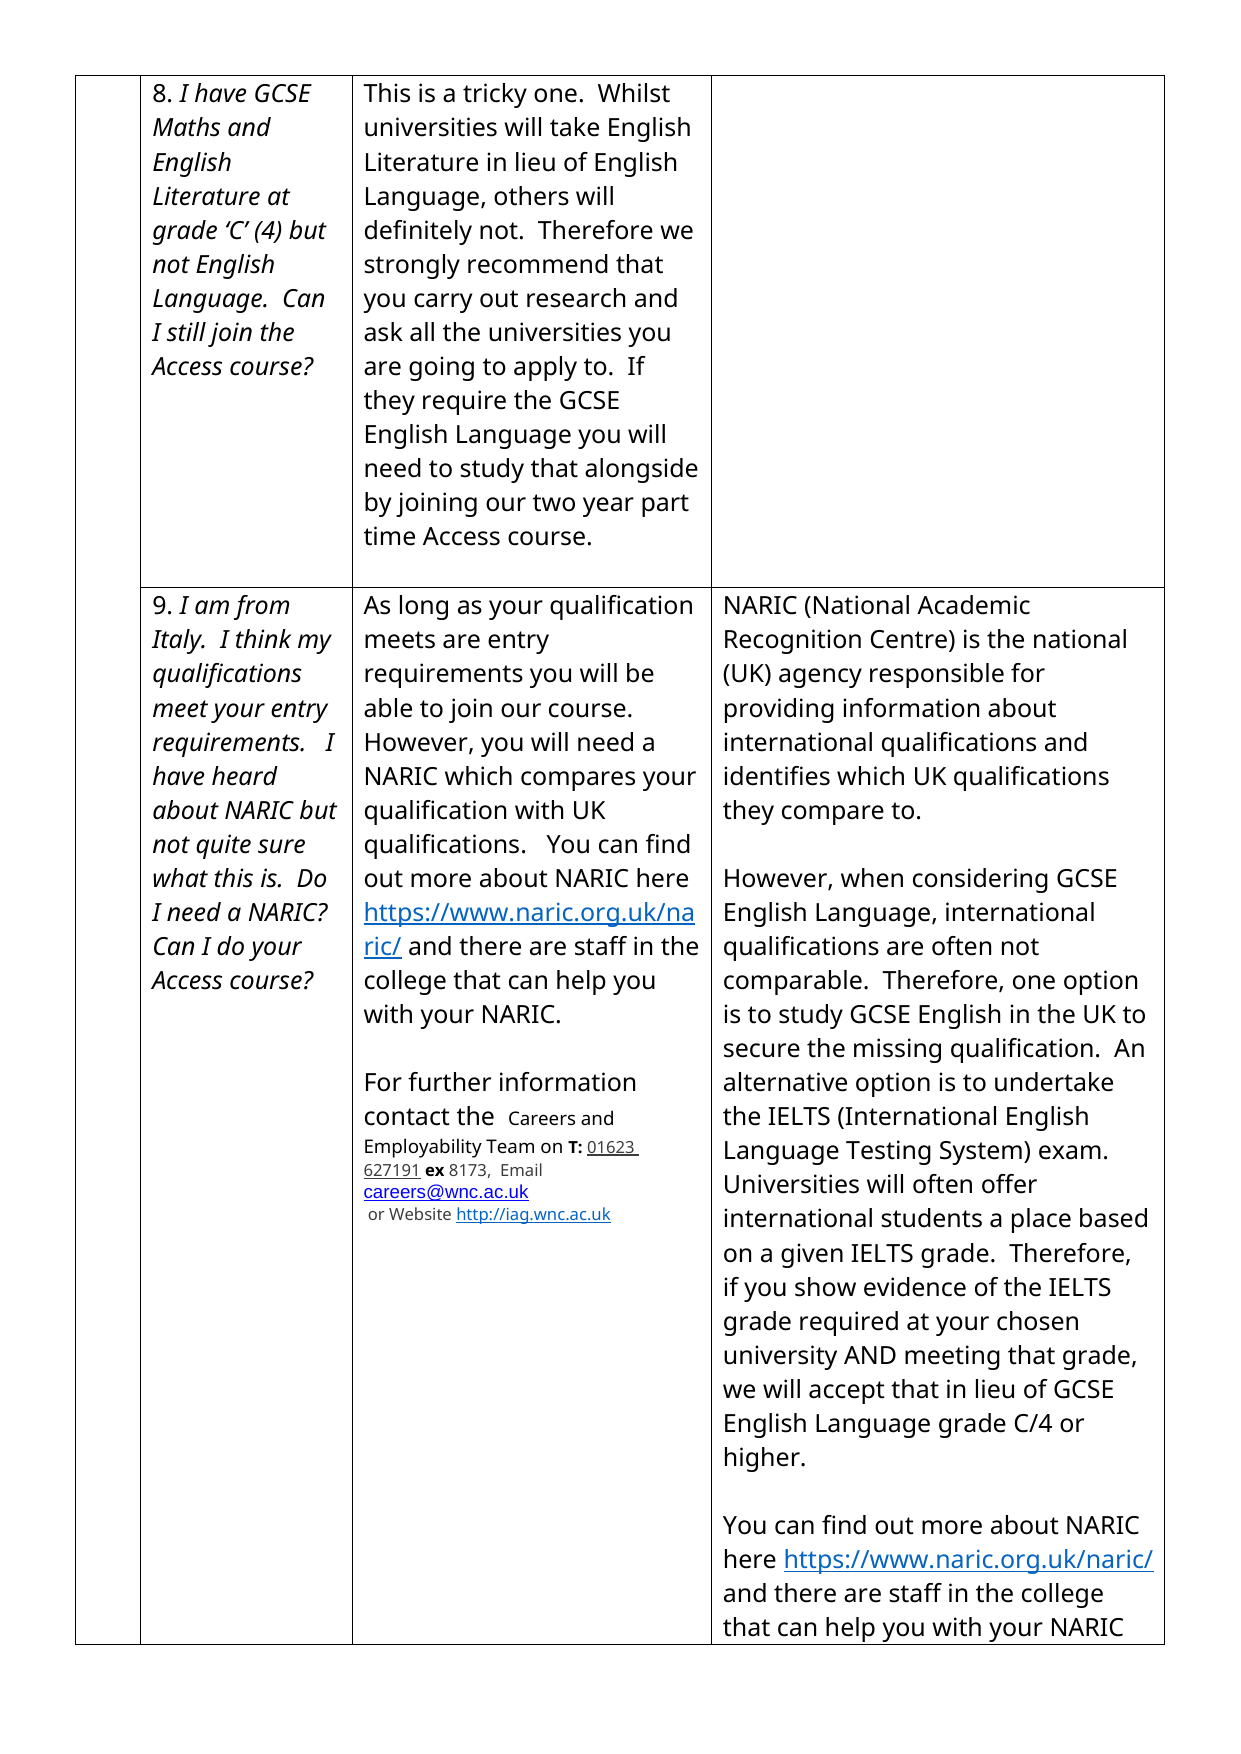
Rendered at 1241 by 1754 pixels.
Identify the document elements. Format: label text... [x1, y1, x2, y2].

table_cell This is a tricky one. Whilst universities will take English Literature in lieu of English Language, others will definitely not. Therefore we strongly recommend that you carry out research and ask all the universities you are going to apply to. If they require the GCSE English Language you will need to study that alongside by joining our two year part time Access course. [353, 76, 711, 587]
table_cell 8. I have GCSE Maths and English Literature at grade ‘C’ (4) but not English Language. Can I still join the Access course? [141, 76, 352, 587]
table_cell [141, 588, 352, 1644]
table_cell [712, 588, 1164, 1644]
table_cell [712, 76, 1164, 587]
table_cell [353, 588, 711, 1644]
